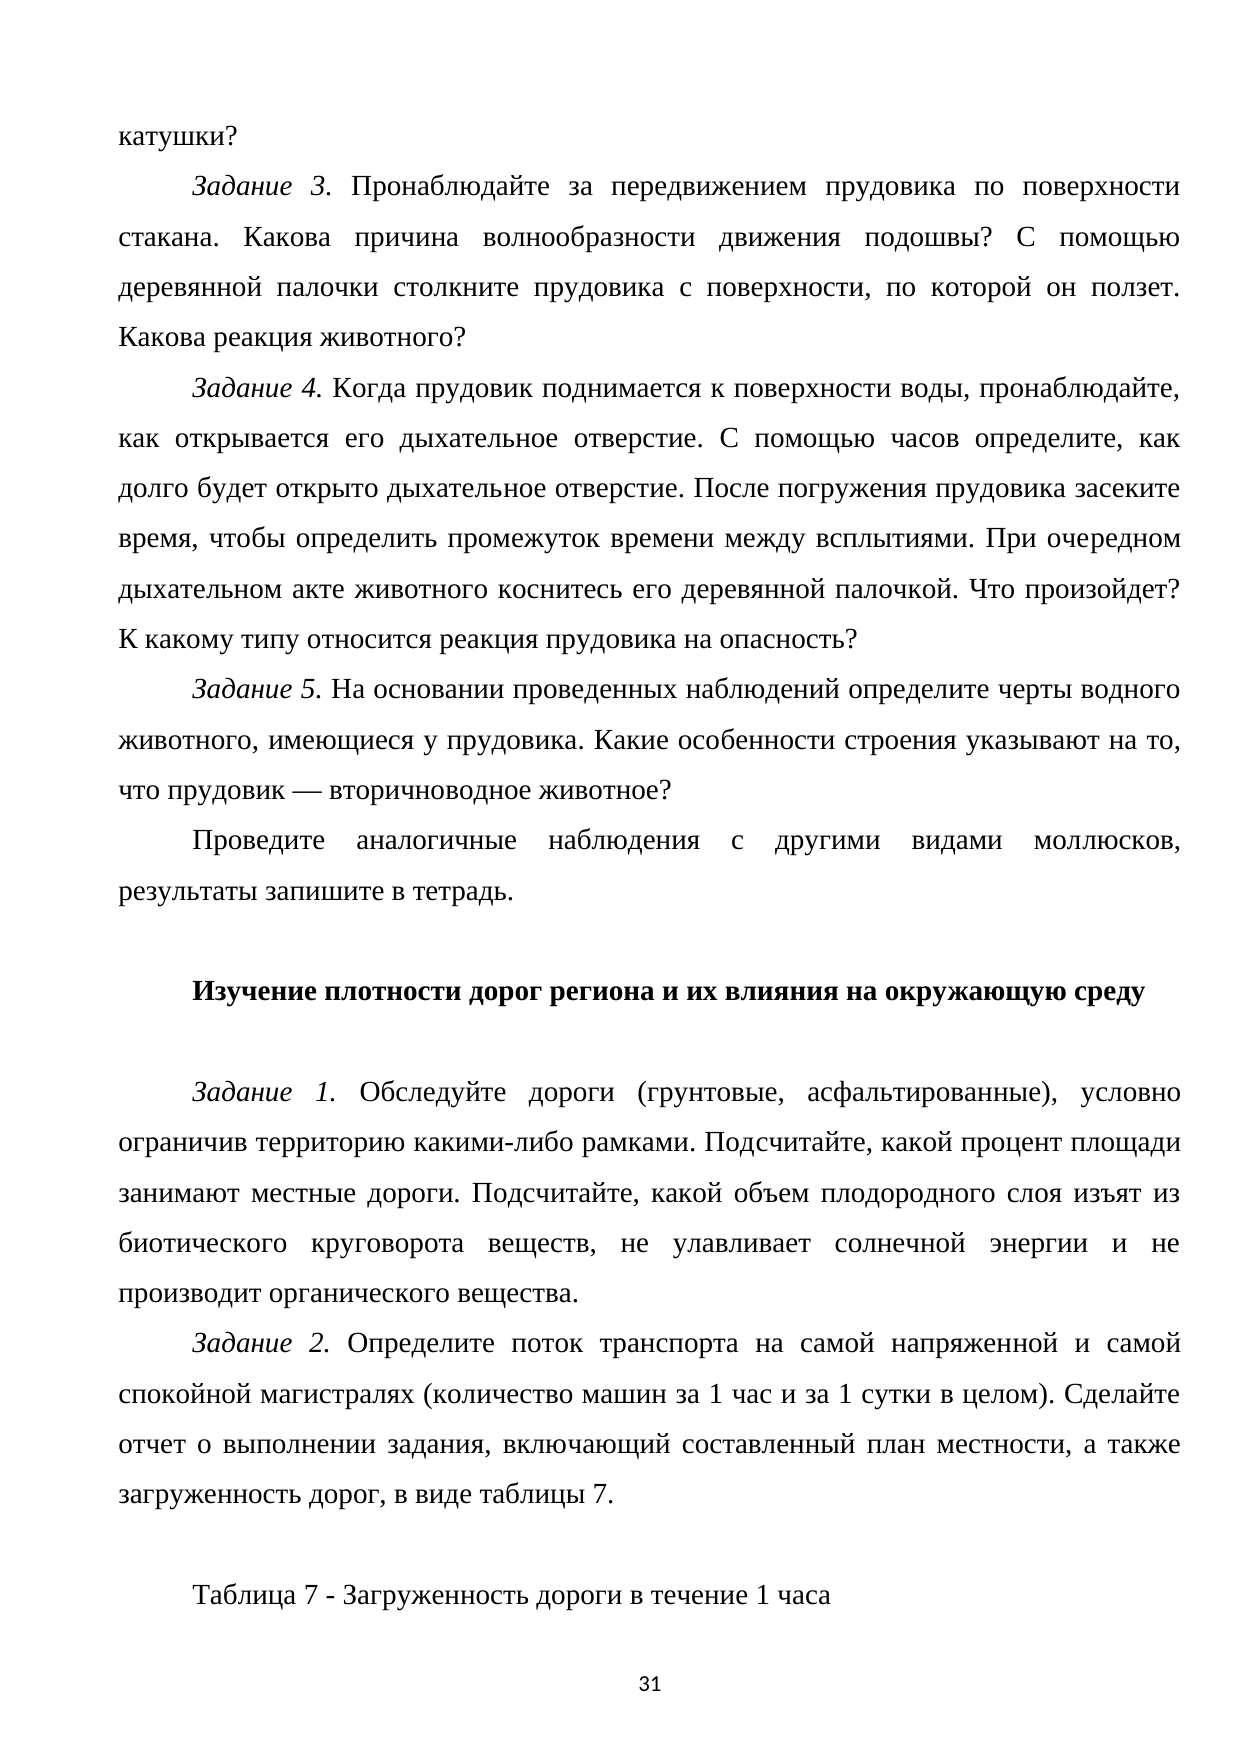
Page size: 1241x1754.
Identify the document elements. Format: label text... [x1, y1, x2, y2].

text Задание 1. Обследуйте дороги (грунтовые, асфальтированные), условно ограничив территорию какими-либо рамками. Подсчитайте, какой процент площади занимают местные дороги. Подсчитайте, какой объем плодородного слоя изъят из биотического круговорота веществ, не улавливает солнечной энергии и не производит органического вещества. [118, 1074, 1181, 1309]
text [118, 118, 1181, 152]
text Задание 3. Пронаблюдайте за передвижением прудовика по поверхности стакана. Какова причина волнообразности движения подошвы? С помощью деревянной палочки столкните прудовика с поверхности, по которой он ползет. Какова реакция животного? [118, 168, 1181, 353]
text Задание 2. Определите поток транспорта на самой напряженной и самой спокойной магистралях (количество машин за 1 час и за 1 сутки в целом). Сделайте отчет о выполнении задания, включающий составленный план местности, а также загруженность дорог, в виде таблицы 7. [118, 1326, 1181, 1510]
text Таблица 7 - Загруженность дороги в течение 1 часа [118, 1577, 1181, 1611]
text Изучение плотности дорог региона и их влияния на окружающую среду [118, 973, 1181, 1007]
text Задание 4. Когда прудовик поднимается к поверхности воды, пронаблюдайте, как открывается его дыхательное отверстие. С помощью часов определите, как долго будет открыто дыхательное отверстие. После погружения прудовика засеките время, чтобы определить промежуток времени между всплытиями. При очередном дыхательном акте животного коснитесь его деревянной палочкой. Что произойдет? К какому типу относится реакция прудовика на опасность? [118, 370, 1181, 655]
text Задание 5. На основании проведенных наблюдений определите черты водного животного, имеющиеся у прудовика. Какие особенности строения указывают на то, что прудовик — вторичноводное животное? [118, 672, 1181, 806]
text Проведите аналогичные наблюдения с другими видами моллюсков, результаты запишите в тетрадь. [118, 822, 1181, 906]
